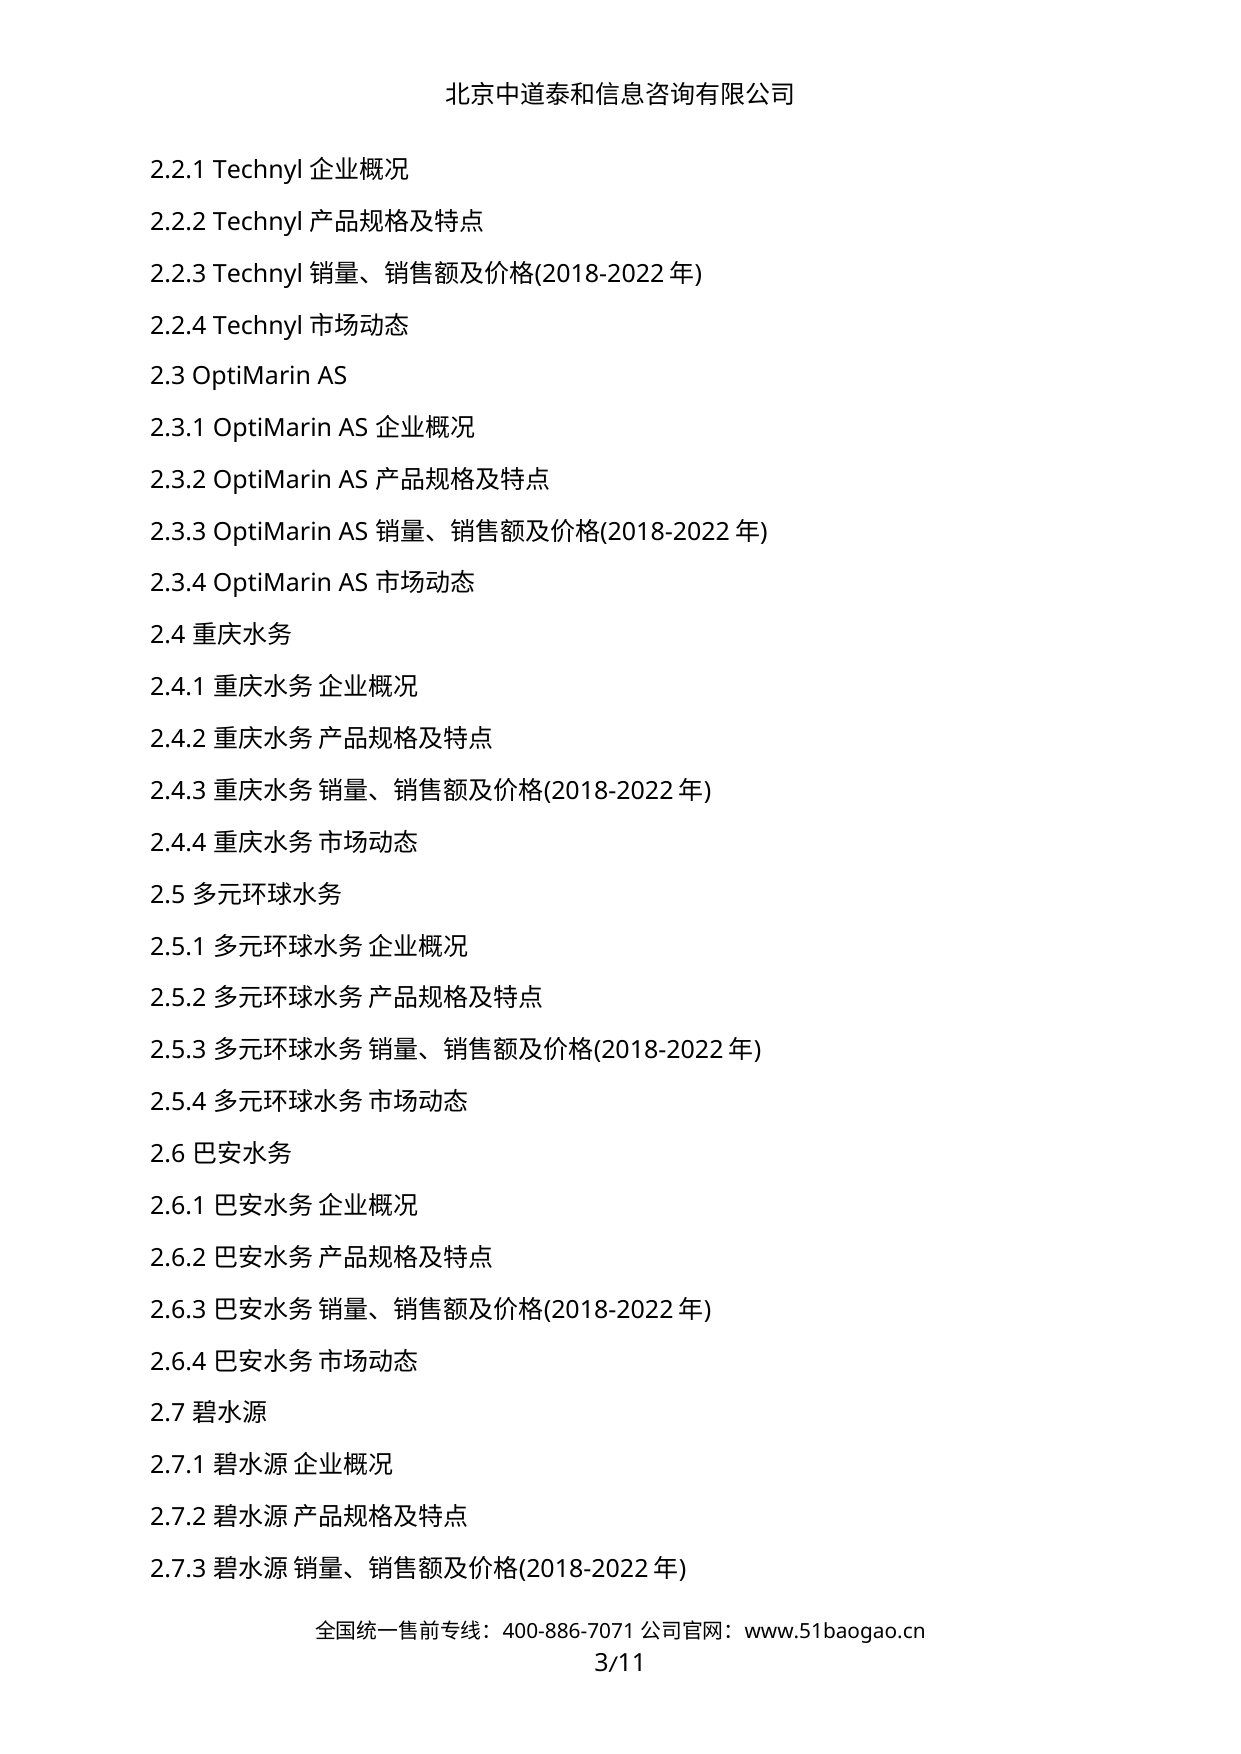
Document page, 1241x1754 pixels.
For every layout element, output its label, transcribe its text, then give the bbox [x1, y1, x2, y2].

text 2.5.2 多元环球水务 产品规格及特点 [150, 978, 1090, 1014]
text 2.3 OptiMarin AS [150, 357, 1090, 392]
text 2.2.4 Technyl 市场动态 [150, 306, 1090, 342]
text 2.4.3 重庆水务 销量、销售额及价格(2018-2022年) [150, 770, 1090, 807]
text 2.2.2 Technyl 产品规格及特点 [150, 202, 1090, 238]
text 2.7.3 碧水源 销量、销售额及价格(2018-2022年) [150, 1548, 1090, 1585]
text 2.5.3 多元环球水务 销量、销售额及价格(2018-2022年) [150, 1030, 1090, 1066]
text 2.4 重庆水务 [150, 615, 1090, 651]
text 2.7 碧水源 [150, 1393, 1090, 1429]
text 2.3.4 OptiMarin AS 市场动态 [150, 563, 1090, 599]
text 2.2.3 Technyl 销量、销售额及价格(2018-2022年) [150, 254, 1090, 290]
text 2.3.1 OptiMarin AS 企业概况 [150, 407, 1090, 443]
text 2.5.4 多元环球水务 市场动态 [150, 1082, 1090, 1118]
text 2.5.1 多元环球水务 企业概况 [150, 926, 1090, 962]
text 2.3.2 OptiMarin AS 产品规格及特点 [150, 459, 1090, 495]
text 2.6 巴安水务 [150, 1133, 1090, 1170]
text 2.4.4 重庆水务 市场动态 [150, 822, 1090, 858]
text 2.6.2 巴安水务 产品规格及特点 [150, 1237, 1090, 1273]
text 2.4.2 重庆水务 产品规格及特点 [150, 718, 1090, 755]
text 2.2.1 Technyl 企业概况 [150, 150, 1090, 186]
text 2.6.1 巴安水务 企业概况 [150, 1185, 1090, 1222]
text 2.7.1 碧水源 企业概况 [150, 1445, 1090, 1481]
text 2.5 多元环球水务 [150, 874, 1090, 910]
text 2.4.1 重庆水务 企业概况 [150, 667, 1090, 703]
text 2.6.3 巴安水务 销量、销售额及价格(2018-2022年) [150, 1289, 1090, 1325]
text 2.6.4 巴安水务 市场动态 [150, 1341, 1090, 1377]
text 2.7.2 碧水源 产品规格及特点 [150, 1497, 1090, 1533]
text 2.3.3 OptiMarin AS 销量、销售额及价格(2018-2022年) [150, 511, 1090, 547]
